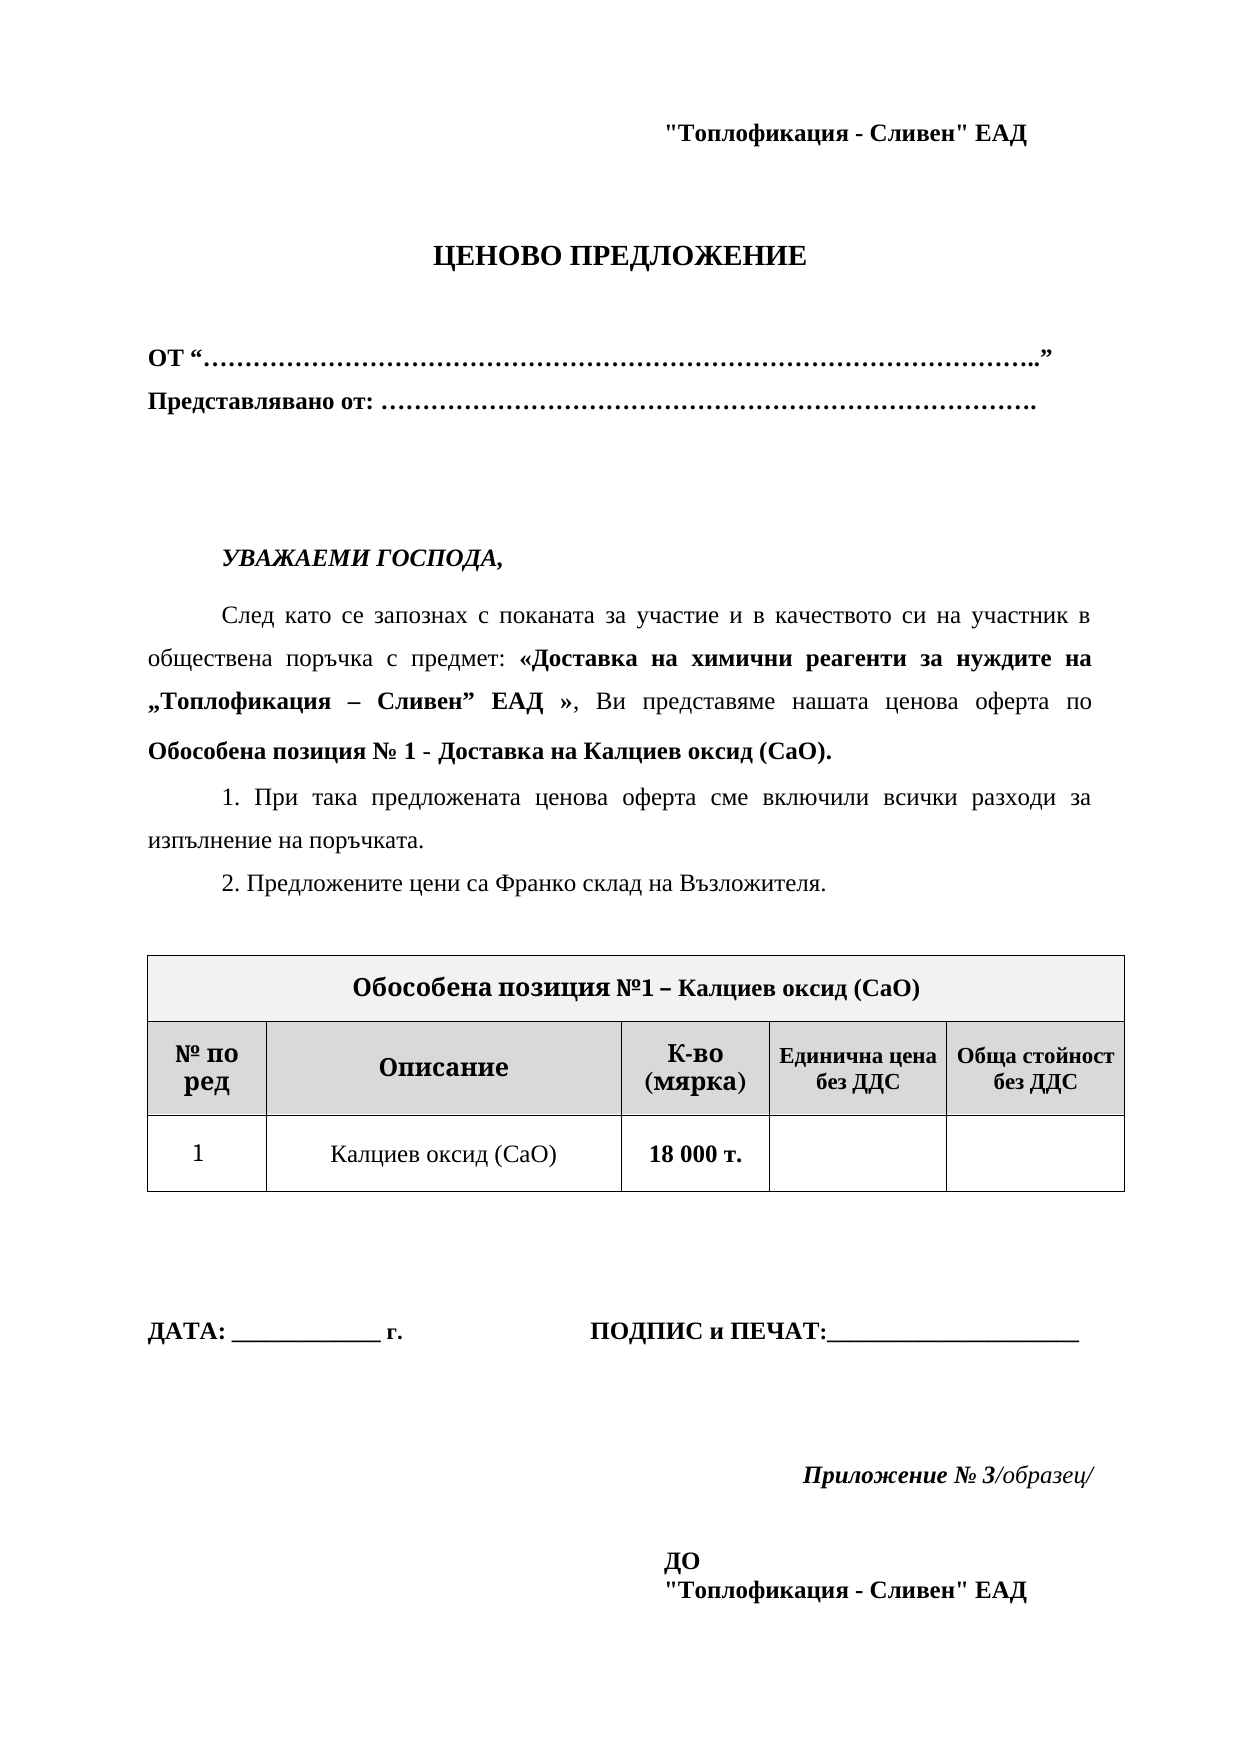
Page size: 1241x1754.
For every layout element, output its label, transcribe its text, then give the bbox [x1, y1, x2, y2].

table_cell К-во (мярка) [622, 1022, 769, 1114]
text Приложение № 3/образец/ [148, 1460, 1093, 1489]
table_cell Обща стойност без ДДС [947, 1022, 1124, 1114]
table_cell Калциев оксид (CaO) [267, 1116, 621, 1191]
text 2. Предложените цени са Франко склад на Възложителя. [148, 868, 1093, 897]
text Представлявано от: ……………………………………………………………………. [148, 386, 1093, 415]
table_cell [947, 1116, 1124, 1191]
text "Топлофикация - Сливен" ЕАД [148, 118, 1093, 147]
table_cell 18 000 т. [622, 1116, 769, 1191]
text ДАТА: _____________ г. ПОДПИС и ПЕЧАТ:______________________ [148, 1316, 1093, 1345]
table_header Обособена позиция №1 – Калциев оксид (CaO) [148, 956, 1124, 1021]
text След като се запознах с поканата за участие и в качеството си на участник в обществена поръчка с предмет: «Доставка на химични реагенти за нуждите на „Топлофикация – Сливен” ЕАД », Ви представяме нашата ценова оферта по Обособена позиция № 1 - Доставка на Калциев оксид (CaO). [148, 600, 1093, 766]
table_cell 1 [148, 1116, 266, 1191]
text "Топлофикация - Сливен" ЕАД [148, 1575, 1093, 1604]
table_cell № по ред [148, 1022, 266, 1114]
text ОТ “………………………………………………………………………………………..” [148, 343, 1093, 372]
text ДО [148, 1546, 1093, 1575]
table_cell Единична цена без ДДС [770, 1022, 946, 1114]
text УВАЖАЕМИ ГОСПОДА, [148, 543, 1093, 571]
table_cell [770, 1116, 946, 1191]
table_cell Описание [267, 1022, 621, 1114]
text 1. При така предложената ценова оферта сме включили всички разходи за изпълнение на поръчката. [148, 782, 1093, 854]
text ЦЕНОВО ПРЕДЛОЖЕНИЕ [148, 238, 1093, 271]
